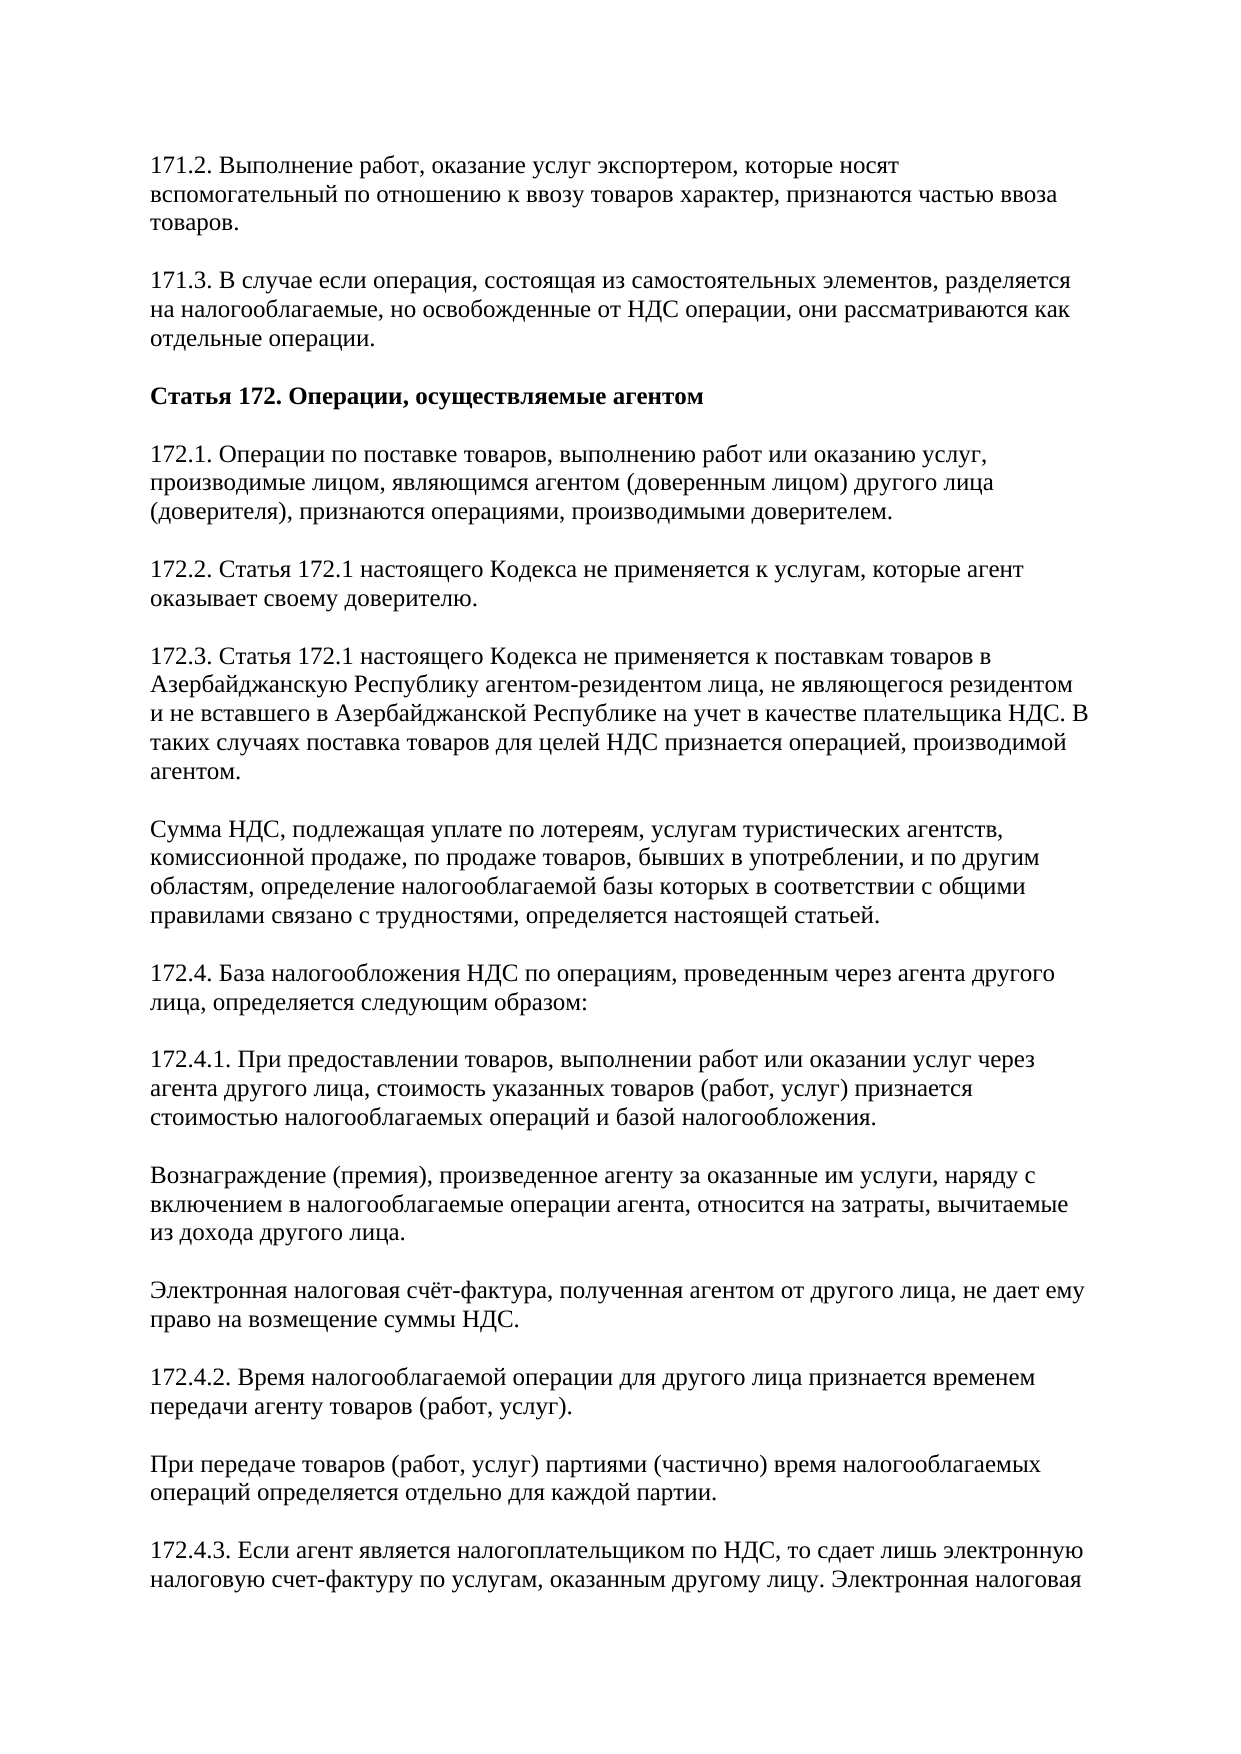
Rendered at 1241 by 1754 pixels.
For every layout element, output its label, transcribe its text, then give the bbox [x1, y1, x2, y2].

text При передаче товаров (работ, услуг) партиями (частично) время налогооблагаемых операций определяется отдельно для каждой партии. [150, 1449, 1090, 1506]
text 172.3. Статья 172.1 настоящего Кодекса не применяется к поставкам товаров в Азербайджанскую Республику агентом-резидентом лица, не являющегося резидентом и не вставшего в Азербайджанской Республике на учет в качестве плательщика НДС. В таких случаях поставка товаров для целей НДС признается операцией, производимой агентом. [150, 641, 1090, 784]
text Вознаграждение (премия), произведенное агенту за оказанные им услуги, наряду с включением в налогооблагаемые операции агента, относится на затраты, вычитаемые из дохода другого лица. [150, 1160, 1090, 1246]
text 171.3. В случае если операция, состоящая из самостоятельных элементов, разделяется на налогооблагаемые, но освобожденные от НДС операции, они рассматриваются как отдельные операции. [150, 265, 1090, 352]
text 172.1. Операции по поставке товаров, выполнению работ или оказанию услуг, производимые лицом, являющимся агентом (доверенным лицом) другого лица (доверителя), признаются операциями, производимыми доверителем. [150, 439, 1090, 525]
text 171.2. Выполнение работ, оказание услуг экспортером, которые носят вспомогательный по отношению к ввозу товаров характер, признаются частью ввоза товаров. [150, 150, 1090, 236]
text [150, 1535, 1090, 1593]
text Сумма НДС, подлежащая уплате по лотереям, услугам туристических агентств, комиссионной продаже, по продаже товаров, бывших в употреблении, и по другим областям, определение налогооблагаемой базы которых в соответствии с общими правилами связано с трудностями, определяется настоящей статьей. [150, 814, 1090, 929]
text 172.4.2. Время налогооблагаемой операции для другого лица признается временем передачи агенту товаров (работ, услуг). [150, 1362, 1090, 1419]
text 172.4.1. При предоставлении товаров, выполнении работ или оказании услуг через агента другого лица, стоимость указанных товаров (работ, услуг) признается стоимостью налогооблагаемых операций и базой налогообложения. [150, 1044, 1090, 1131]
text 172.4. База налогообложения НДС по операциям, проведенным через агента другого лица, определяется следующим образом: [150, 958, 1090, 1015]
text 172.2. Статья 172.1 настоящего Кодекса не применяется к услугам, которые агент оказывает своему доверителю. [150, 554, 1090, 612]
text Электронная налоговая счёт-фактура, полученная агентом от другого лица, не дает ему право на возмещение суммы НДС. [150, 1275, 1090, 1333]
text Статья 172. Операции, осуществляемые агентом [150, 381, 1090, 409]
